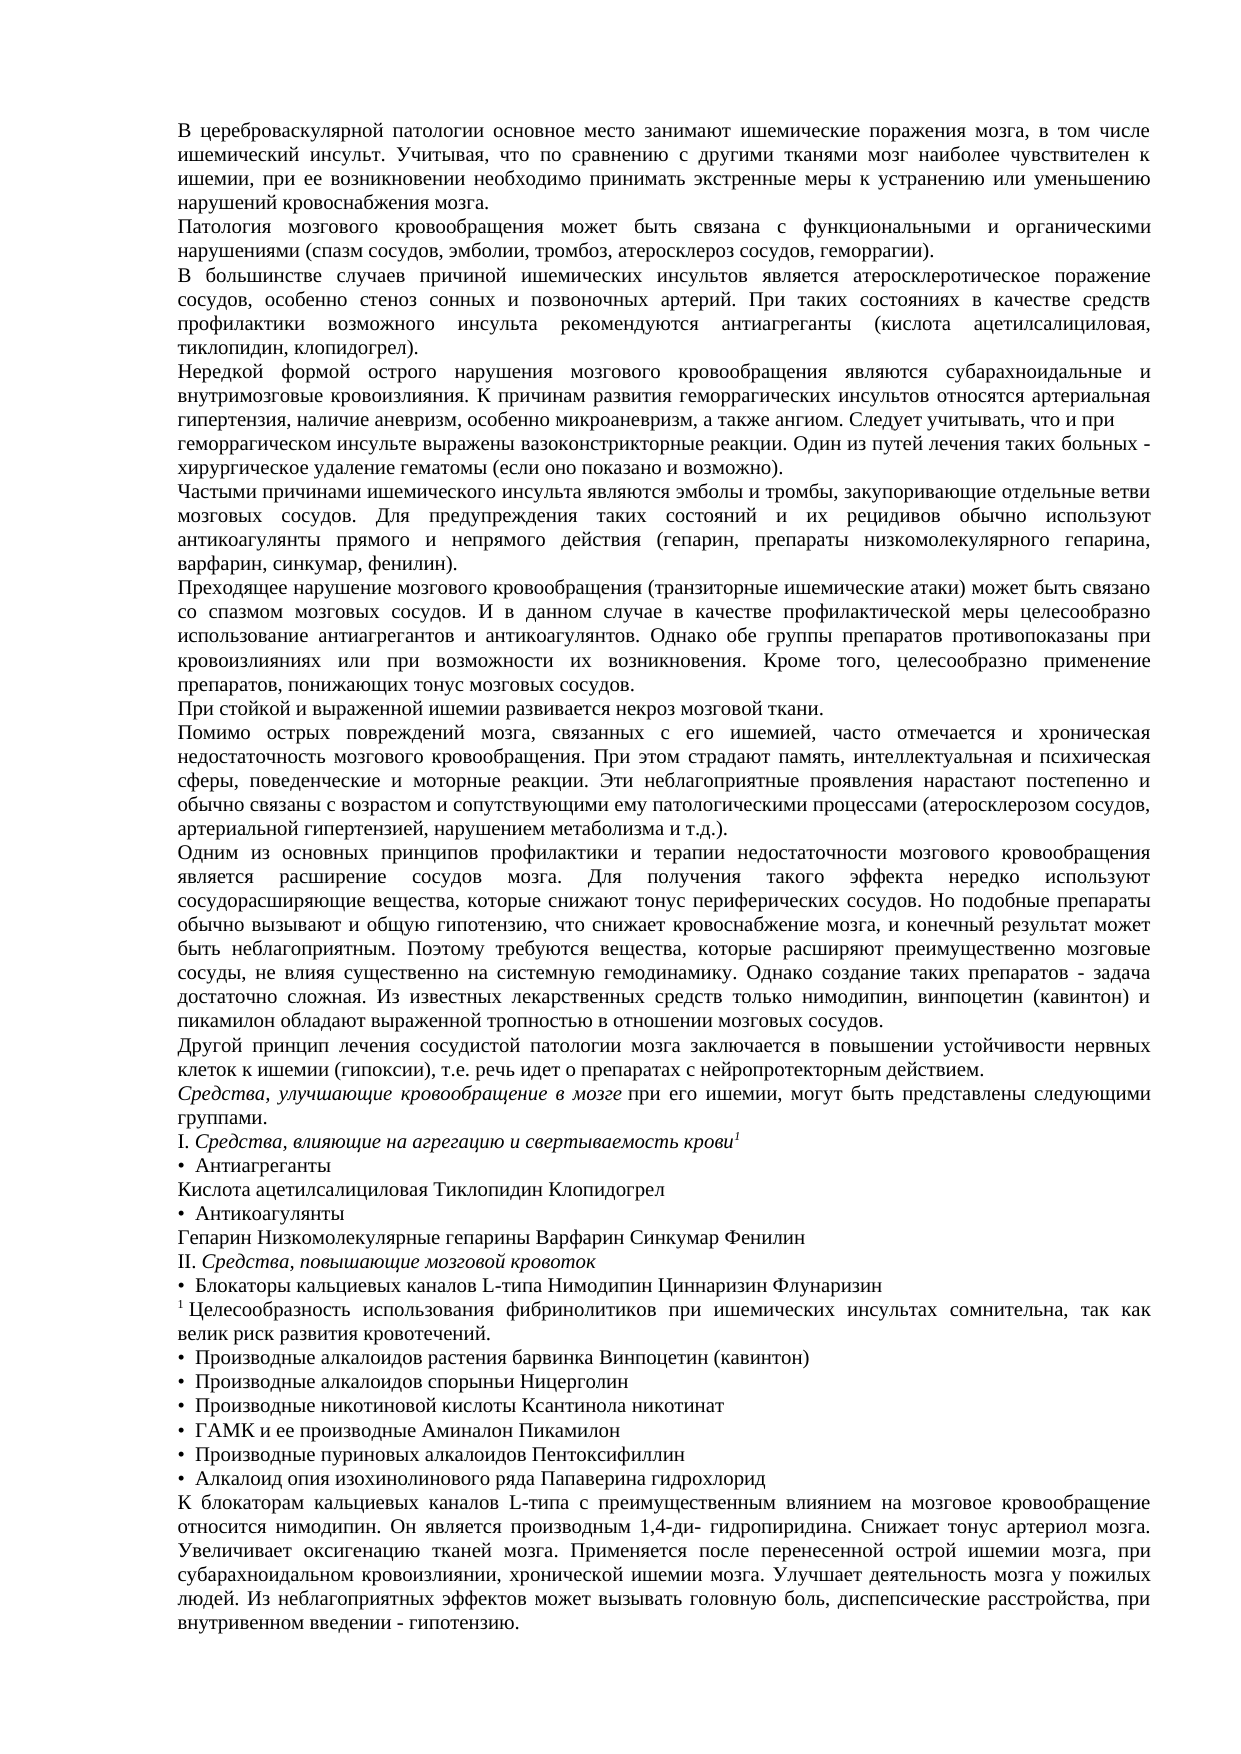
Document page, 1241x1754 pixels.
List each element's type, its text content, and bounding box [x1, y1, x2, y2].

text При стойкой и выраженной ишемии развивается некроз мозговой ткани. [177, 696, 1152, 720]
text Одним из основных принципов профилактики и терапии недостаточности мозгового кровообращения является расширение сосудов мозга. Для получения такого эффекта нередко используют сосудорасширяющие вещества, которые снижают тонус периферических сосудов. Но подобные препараты обычно вызывают и общую гипотензию, что снижает кровоснабжение мозга, и конечный результат может быть неблагоприятным. Поэтому требуются вещества, которые расширяют преимущественно мозговые сосуды, не влияя существенно на системную гемодинамику. Однако создание таких препаратов - задача достаточно сложная. Из известных лекарственных средств только нимодипин, винпоцетин (кавинтон) и пикамилон обладают выраженной тропностью в отношении мозговых сосудов. [177, 840, 1152, 1032]
text • Антиагреганты [177, 1153, 1152, 1177]
text Частыми причинами ишемического инсульта являются эмболы и тромбы, закупоривающие отдельные ветви мозговых сосудов. Для предупреждения таких состояний и их рецидивов обычно используют антикоагулянты прямого и непрямого действия (гепарин, препараты низкомолекулярного гепарина, варфарин, синкумар, фенилин). [177, 479, 1152, 575]
text Другой принцип лечения сосудистой патологии мозга заключается в повышении устойчивости нервных клеток к ишемии (гипоксии), т.е. речь идет о препаратах с нейропротекторным действием. [177, 1032, 1152, 1081]
text I. Средства, влияющие на агрегацию и свертываемость крови1 [177, 1129, 1152, 1153]
text • Производные алкалоидов спорыньи Ницерголин [177, 1369, 1152, 1393]
text геморрагическом инсульте выражены вазоконстрикторные реакции. Один из путей лечения таких больных - хирургическое удаление гематомы (если оно показано и возможно). [177, 431, 1152, 479]
text В большинстве случаев причиной ишемических инсультов является атеросклеротическое поражение сосудов, особенно стеноз сонных и позвоночных артерий. При таких состояниях в качестве средств профилактики возможного инсульта рекомендуются антиагреганты (кислота ацетилсалициловая, тиклопидин, клопидогрел). [177, 262, 1152, 359]
text • ГАМК и ее производные Аминалон Пикамилон [177, 1417, 1152, 1442]
text • Производные никотиновой кислоты Ксантинола никотинат [177, 1393, 1152, 1417]
text Патология мозгового кровообращения может быть связана с функциональными и органическими нарушениями (спазм сосудов, эмболии, тромбоз, атеросклероз сосудов, геморрагии). [177, 214, 1152, 262]
text 1 Целесообразность использования фибринолитиков при ишемических инсультах сомнительна, так как велик риск развития кровотечений. [177, 1297, 1152, 1345]
text К блокаторам кальциевых каналов L-типа с преимущественным влиянием на мозговое кровообращение относится нимодипин. Он является производным 1,4-ди- гидропиридина. Снижает тонус артериол мозга. Увеличивает оксигенацию тканей мозга. Применяется после перенесенной острой ишемии мозга, при субарахноидальном кровоизлиянии, хронической ишемии мозга. Улучшает деятельность мозга у пожилых людей. Из неблагоприятных эффектов может вызывать головную боль, диспепсические расстройства, при внутривенном введении - гипотензию. [177, 1490, 1152, 1634]
text Нередкой формой острого нарушения мозгового кровообращения являются субарахноидальные и внутримозговые кровоизлияния. К причинам развития геморрагических инсультов относятся артериальная гипертензия, наличие аневризм, особенно микроаневризм, а также ангиом. Следует учитывать, что и при [177, 359, 1152, 431]
text • Производные алкалоидов растения барвинка Винпоцетин (кавинтон) [177, 1345, 1152, 1369]
text Помимо острых повреждений мозга, связанных с его ишемией, часто отмечается и хроническая недостаточность мозгового кровообращения. При этом страдают память, интеллектуальная и психическая сферы, поведенческие и моторные реакции. Эти неблагоприятные проявления нарастают постепенно и обычно связаны с возрастом и сопутствующими ему патологическими процессами (атеросклерозом сосудов, артериальной гипертензией, нарушением метаболизма и т.д.). [177, 720, 1152, 840]
text • Алкалоид опия изохинолинового ряда Папаверина гидрохлорид [177, 1466, 1152, 1490]
text В цереброваскулярной патологии основное место занимают ишемические поражения мозга, в том числе ишемический инсульт. Учитывая, что по сравнению с другими тканями мозг наиболее чувствителен к ишемии, при ее возникновении необходимо принимать экстренные меры к устранению или уменьшению нарушений кровоснабжения мозга. [177, 118, 1152, 214]
text Гепарин Низкомолекулярные гепарины Варфарин Синкумар Фенилин [177, 1225, 1152, 1249]
text Кислота ацетилсалициловая Тиклопидин Клопидогрел [177, 1177, 1152, 1201]
text Преходящее нарушение мозгового кровообращения (транзиторные ишемические атаки) может быть связано со спазмом мозговых сосудов. И в данном случае в качестве профилактической меры целесообразно использование антиагрегантов и антикоагулянтов. Однако обе группы препаратов противопоказаны при кровоизлияниях или при возможности их возникновения. Кроме того, целесообразно применение препаратов, понижающих тонус мозговых сосудов. [177, 575, 1152, 696]
text • Антикоагулянты [177, 1201, 1152, 1225]
text • Производные пуриновых алкалоидов Пентоксифиллин [177, 1442, 1152, 1466]
text II. Средства, повышающие мозговой кровоток [177, 1249, 1152, 1273]
text • Блокаторы кальциевых каналов L-типа Нимодипин Циннаризин Флунаризин [177, 1273, 1152, 1297]
text Средства, улучшающие кровообращение в мозге при его ишемии, могут быть представлены следующими группами. [177, 1081, 1152, 1129]
